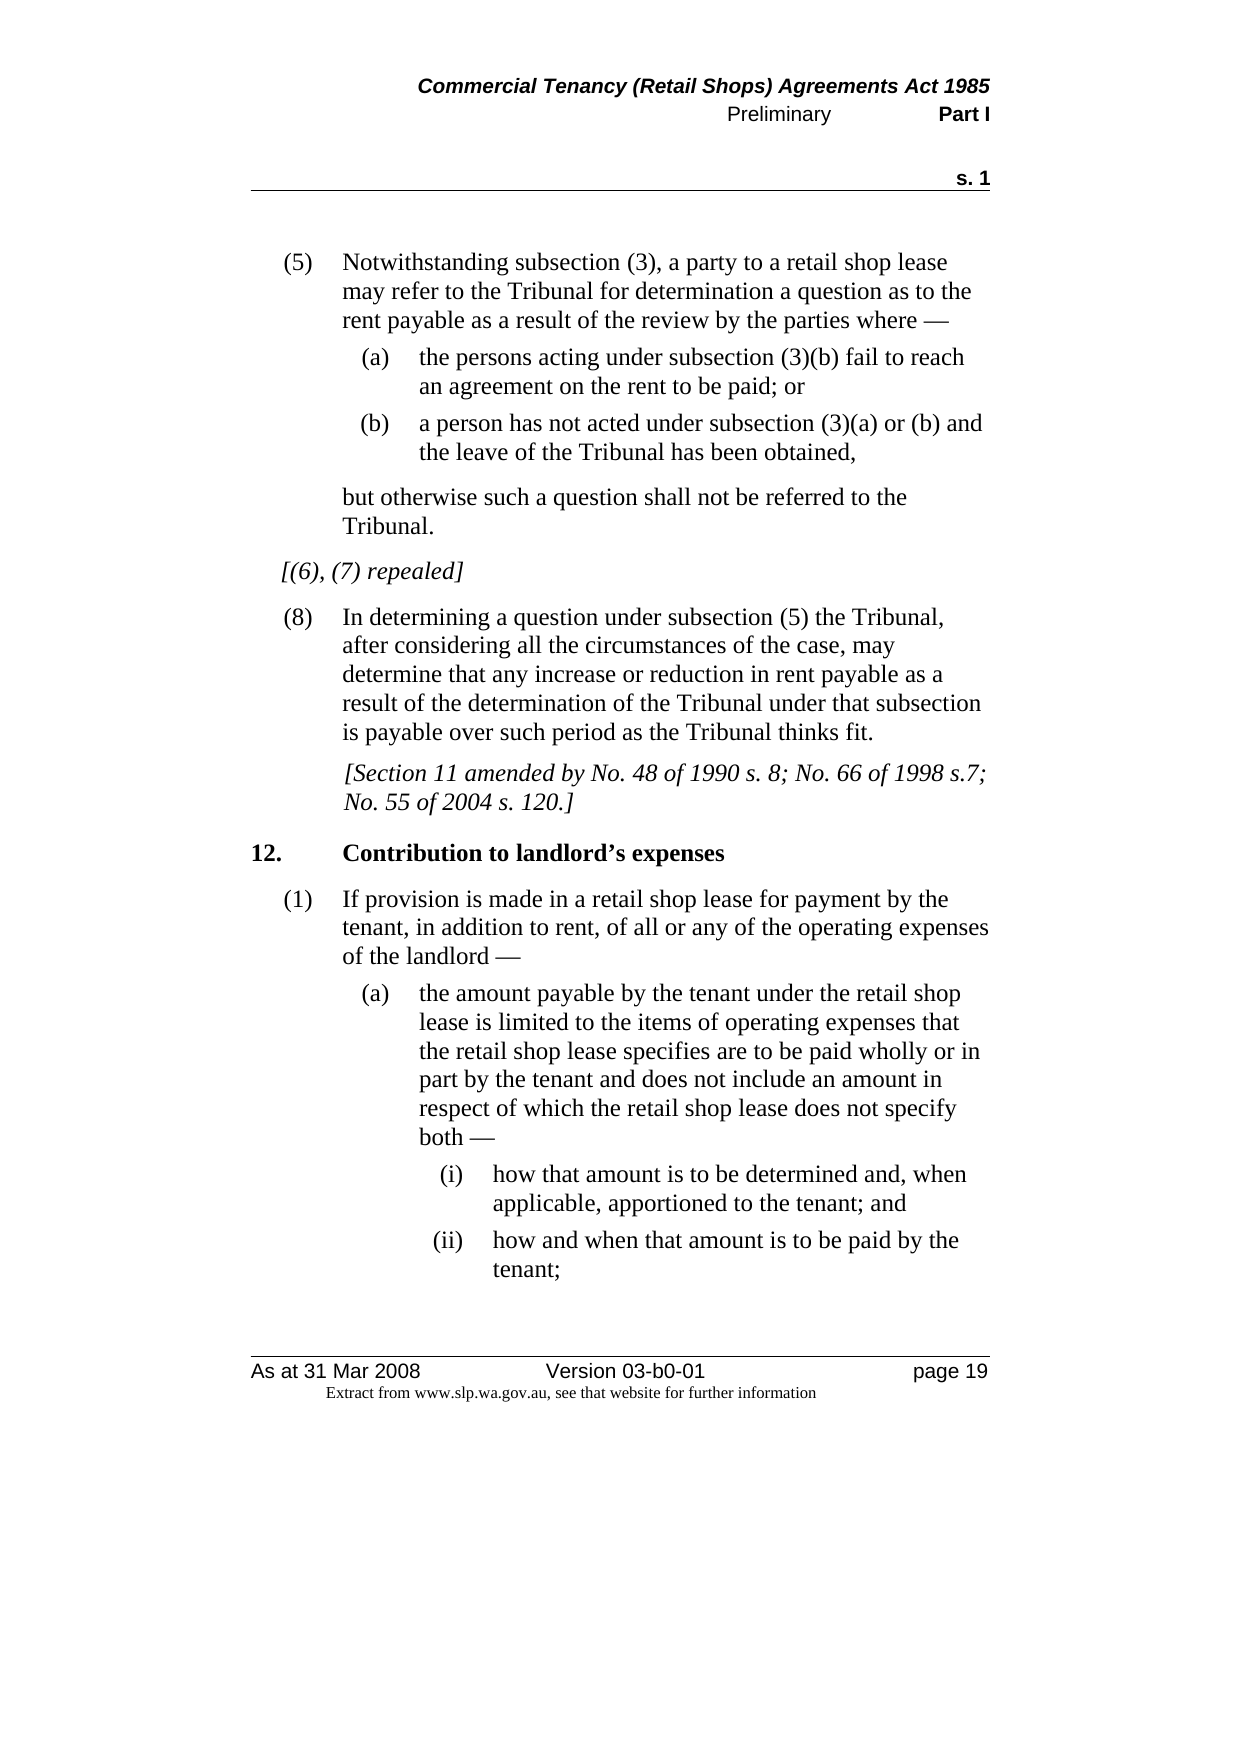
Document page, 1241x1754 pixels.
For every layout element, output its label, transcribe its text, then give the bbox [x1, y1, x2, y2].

text [Section 11 amended by No. 48 of 1990 s. 8; No. 66 of 1998 s.7; No. 55 of 2004 s. 120.] [251, 758, 990, 815]
text (a) the amount payable by the tenant under the retail shop lease is limited to the items of operating expenses that the retail shop lease specifies are to be paid wholly or in part by the tenant and does not include an amount in respect of which the retail shop lease does not specify both — [251, 978, 990, 1151]
text but otherwise such a question shall not be referred to the Tribunal. [251, 482, 990, 539]
text (1) If provision is made in a retail shop lease for payment by the tenant, in addition to rent, of all or any of the operating expenses of the landlord — [251, 884, 990, 970]
text [(6), (7) repealed] [251, 556, 990, 585]
text (ii) how and when that amount is to be paid by the tenant; [251, 1225, 990, 1282]
subtitle 12. Contribution to landlord’s expenses [251, 838, 990, 867]
text (b) a person has not acted under subsection (3)(a) or (b) and the leave of the Tribunal has been obtained, [251, 408, 990, 465]
text (8) In determining a question under subsection (5) the Tribunal, after considering all the circumstances of the case, may determine that any increase or reduction in rent payable as a result of the determination of the Tribunal under that subsection is payable over such period as the Tribunal thinks fit. [251, 602, 990, 745]
text (5) Notwithstanding subsection (3), a party to a retail shop lease may refer to the Tribunal for determination a question as to the rent payable as a result of the review by the parties where — [251, 247, 990, 334]
text (i) how that amount is to be determined and, when applicable, apportioned to the tenant; and [251, 1159, 990, 1217]
text (a) the persons acting under subsection (3)(b) fail to reach an agreement on the rent to be paid; or [251, 342, 990, 399]
